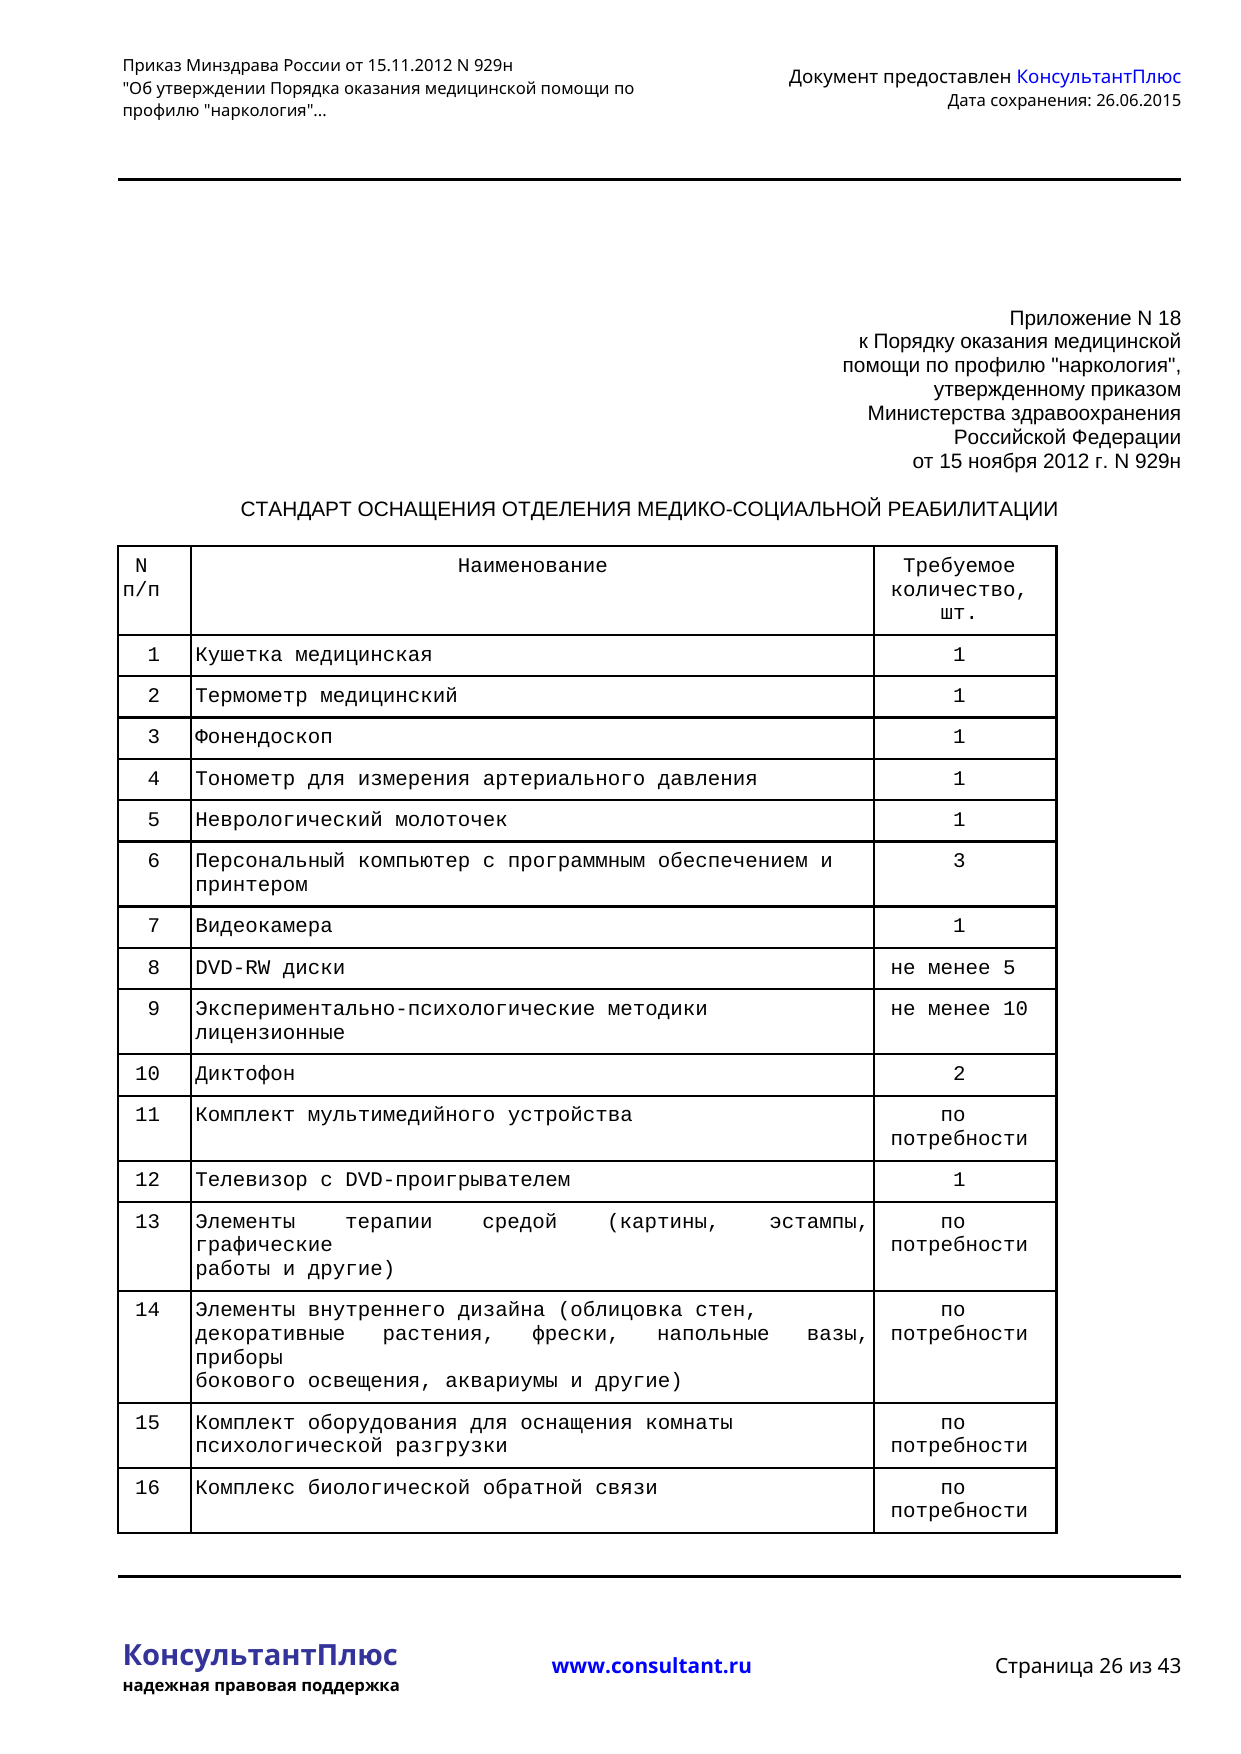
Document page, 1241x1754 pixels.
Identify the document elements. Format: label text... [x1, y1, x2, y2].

table_cell 1 [875, 719, 1055, 758]
table_cell 4 [119, 760, 190, 799]
table_cell не менее 5 [875, 949, 1055, 988]
table_cell 10 [119, 1055, 190, 1094]
table_header Наименование [192, 547, 873, 634]
table_cell по потребности [875, 1097, 1055, 1159]
table_header Требуемое количество, шт. [875, 547, 1055, 634]
table_cell 6 [119, 843, 190, 905]
table_cell Фонендоскоп [192, 719, 873, 758]
table_cell Элементы внутреннего дизайна (облицовка стен, декоративные растения, фрески, напольные вазы, приборы бокового освещения, аквариумы и другие) [192, 1292, 873, 1402]
table_cell 3 [119, 719, 190, 758]
text СТАНДАРТ ОСНАЩЕНИЯ ОТДЕЛЕНИЯ МЕДИКО-СОЦИАЛЬНОЙ РЕАБИЛИТАЦИИ [118, 497, 1181, 521]
table_cell Неврологический молоточек [192, 801, 873, 840]
table_cell 3 [875, 843, 1055, 905]
text утвержденному приказом [118, 377, 1181, 401]
table_cell DVD-RW диски [192, 949, 873, 988]
table_cell по потребности [875, 1469, 1055, 1532]
table_cell Комплекс биологической обратной связи [192, 1469, 873, 1532]
table_cell Персональный компьютер с программным обеспечением и принтером [192, 843, 873, 905]
table_cell 9 [119, 990, 190, 1053]
table_cell 1 [875, 801, 1055, 840]
table_cell Кушетка медицинская [192, 636, 873, 675]
table_cell Комплект оборудования для оснащения комнаты психологической разгрузки [192, 1404, 873, 1467]
table_cell 7 [119, 908, 190, 947]
table_cell 11 [119, 1097, 190, 1159]
table_cell Элементы терапии средой (картины, эстампы, графические работы и другие) [192, 1203, 873, 1289]
text Российской Федерации [118, 425, 1181, 449]
table_cell 16 [119, 1469, 190, 1532]
table_cell 2 [119, 677, 190, 716]
table_cell 1 [875, 636, 1055, 675]
table_cell Термометр медицинский [192, 677, 873, 716]
table_cell Комплект мультимедийного устройства [192, 1097, 873, 1159]
table_cell 8 [119, 949, 190, 988]
table_cell 12 [119, 1162, 190, 1201]
text Министерства здравоохранения [118, 401, 1181, 425]
table_cell Диктофон [192, 1055, 873, 1094]
text Приложение N 18 [118, 305, 1181, 329]
table_cell 14 [119, 1292, 190, 1402]
table_header N п/п [119, 547, 190, 634]
table_cell по потребности [875, 1404, 1055, 1467]
table_cell 1 [875, 760, 1055, 799]
table_cell 15 [119, 1404, 190, 1467]
table_cell 1 [875, 1162, 1055, 1201]
text помощи по профилю "наркология", [118, 353, 1181, 377]
table_cell по потребности [875, 1292, 1055, 1402]
table_cell 5 [119, 801, 190, 840]
text к Порядку оказания медицинской [118, 329, 1181, 353]
table_cell 1 [875, 677, 1055, 716]
table_cell 2 [875, 1055, 1055, 1094]
table_cell по потребности [875, 1203, 1055, 1289]
table_cell 13 [119, 1203, 190, 1289]
table_cell не менее 10 [875, 990, 1055, 1053]
table_cell Тонометр для измерения артериального давления [192, 760, 873, 799]
table_cell Видеокамера [192, 908, 873, 947]
table_cell 1 [875, 908, 1055, 947]
table_cell 1 [119, 636, 190, 675]
table_cell Телевизор с DVD-проигрывателем [192, 1162, 873, 1201]
table_cell Экспериментально-психологические методики лицензионные [192, 990, 873, 1053]
text от 15 ноября 2012 г. N 929н [118, 449, 1181, 473]
